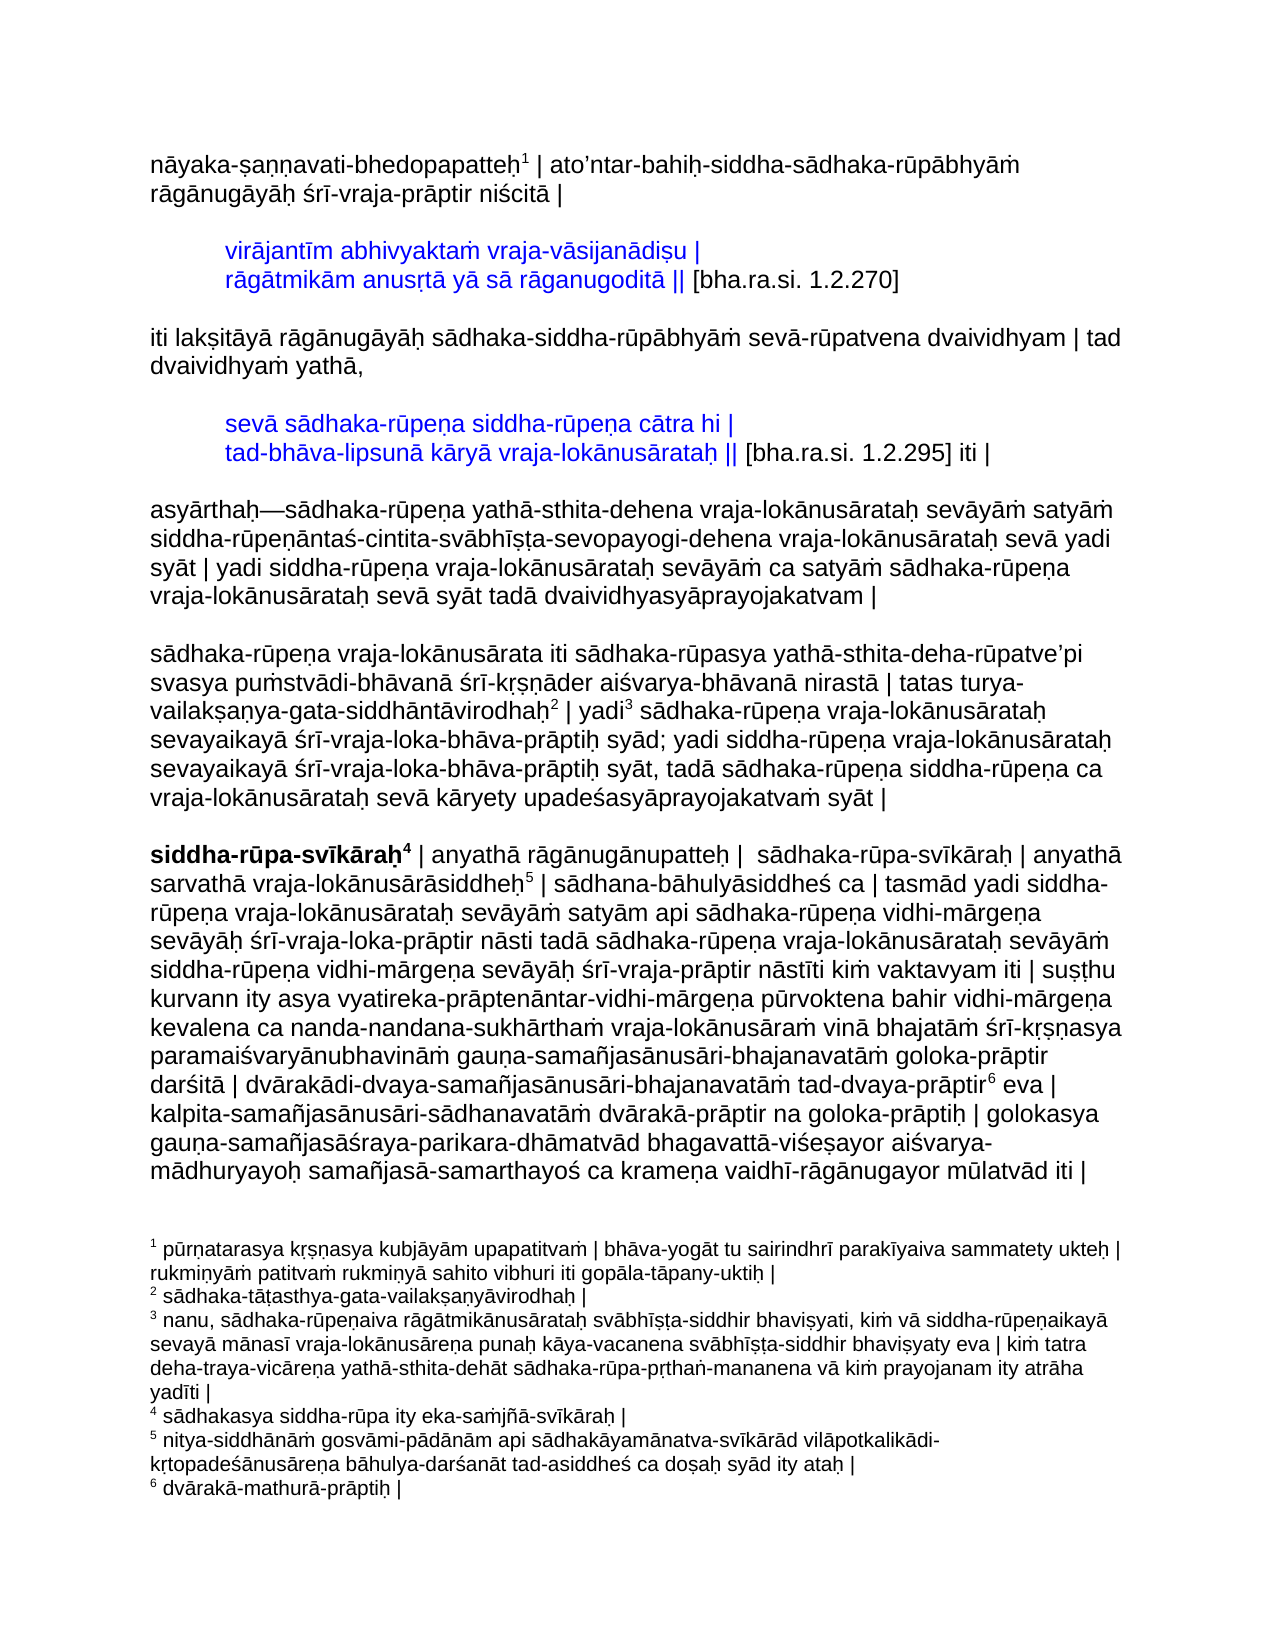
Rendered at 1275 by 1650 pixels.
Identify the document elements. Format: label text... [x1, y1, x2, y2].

text asyārthaḥ—sādhaka-rūpeṇa yathā-sthita-dehena vraja-lokānusārataḥ sevāyāṁ satyāṁ siddha-rūpeṇāntaś-cintita-svābhīṣṭa-sevopayogi-dehena vraja-lokānusārataḥ sevā yadi syāt | yadi siddha-rūpeṇa vraja-lokānusārataḥ sevāyāṁ ca satyāṁ sādhaka-rūpeṇa vraja-lokānusārataḥ sevā syāt tadā dvaividhyasyāprayojakatvam | [150, 495, 1125, 610]
text tad-bhāva-lipsunā kāryā vraja-lokānusārataḥ || [bha.ra.si. 1.2.295] iti | [225, 437, 1050, 466]
text sevā sādhaka-rūpeṇa siddha-rūpeṇa cātra hi | [225, 409, 1050, 437]
text siddha-rūpa-svīkāraḥ | anyathā rāgānugānupatteḥ | sādhaka-rūpa-svīkāraḥ | anyathā sarvathā vraja-lokānusārāsiddheḥ | sādhana-bāhulyāsiddheś ca | tasmād yadi siddha-rūpeṇa vraja-lokānusārataḥ sevāyāṁ satyām api sādhaka-rūpeṇa vidhi-mārgeṇa sevāyāḥ śrī-vraja-loka-prāptir nāsti tadā sādhaka-rūpeṇa vraja-lokānusārataḥ sevāyāṁ siddha-rūpeṇa vidhi-mārgeṇa sevāyāḥ śrī-vraja-prāptir nāstīti kiṁ vaktavyam iti | suṣṭhu kurvann ity asya vyatireka-prāptenāntar-vidhi-mārgeṇa pūrvoktena bahir vidhi-mārgeṇa kevalena ca nanda-nandana-sukhārthaṁ vraja-lokānusāraṁ vinā bhajatāṁ śrī-kṛṣṇasya paramaiśvaryānubhavināṁ gauṇa-samañjasānusāri-bhajanavatāṁ goloka-prāptir darśitā | dvārakādi-dvaya-samañjasānusāri-bhajanavatāṁ tad-dvaya-prāptir eva | kalpita-samañjasānusāri-sādhanavatāṁ dvārakā-prāptir na goloka-prāptiḥ | golokasya gauṇa-samañjasāśraya-parikara-dhāmatvād bhagavattā-viśeṣayor aiśvarya-mādhuryayoḥ samañjasā-samarthayoś ca krameṇa vaidhī-rāgānugayor mūlatvād iti | [150, 840, 1125, 1185]
text virājantīm abhivyaktaṁ vraja-vāsijanādiṣu | [225, 236, 1050, 265]
text sādhaka-rūpeṇa vraja-lokānusārata iti sādhaka-rūpasya yathā-sthita-deha-rūpatve’pi svasya puṁstvādi-bhāvanā śrī-kṛṣṇāder aiśvarya-bhāvanā nirastā | tatas turya-vailakṣaṇya-gata-siddhāntāvirodhaḥ | yadi sādhaka-rūpeṇa vraja-lokānusārataḥ sevayaikayā śrī-vraja-loka-bhāva-prāptiḥ syād; yadi siddha-rūpeṇa vraja-lokānusārataḥ sevayaikayā śrī-vraja-loka-bhāva-prāptiḥ syāt, tadā sādhaka-rūpeṇa siddha-rūpeṇa ca vraja-lokānusārataḥ sevā kāryety upadeśasyāprayojakatvaṁ syāt | [150, 639, 1125, 811]
text iti lakṣitāyā rāgānugāyāḥ sādhaka-siddha-rūpābhyāṁ sevā-rūpatvena dvaividhyam | tad dvaividhyaṁ yathā, [150, 322, 1125, 380]
text rāgātmikām anusṛtā yā sā rāganugoditā || [bha.ra.si. 1.2.270] [225, 265, 1050, 294]
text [150, 150, 1125, 207]
